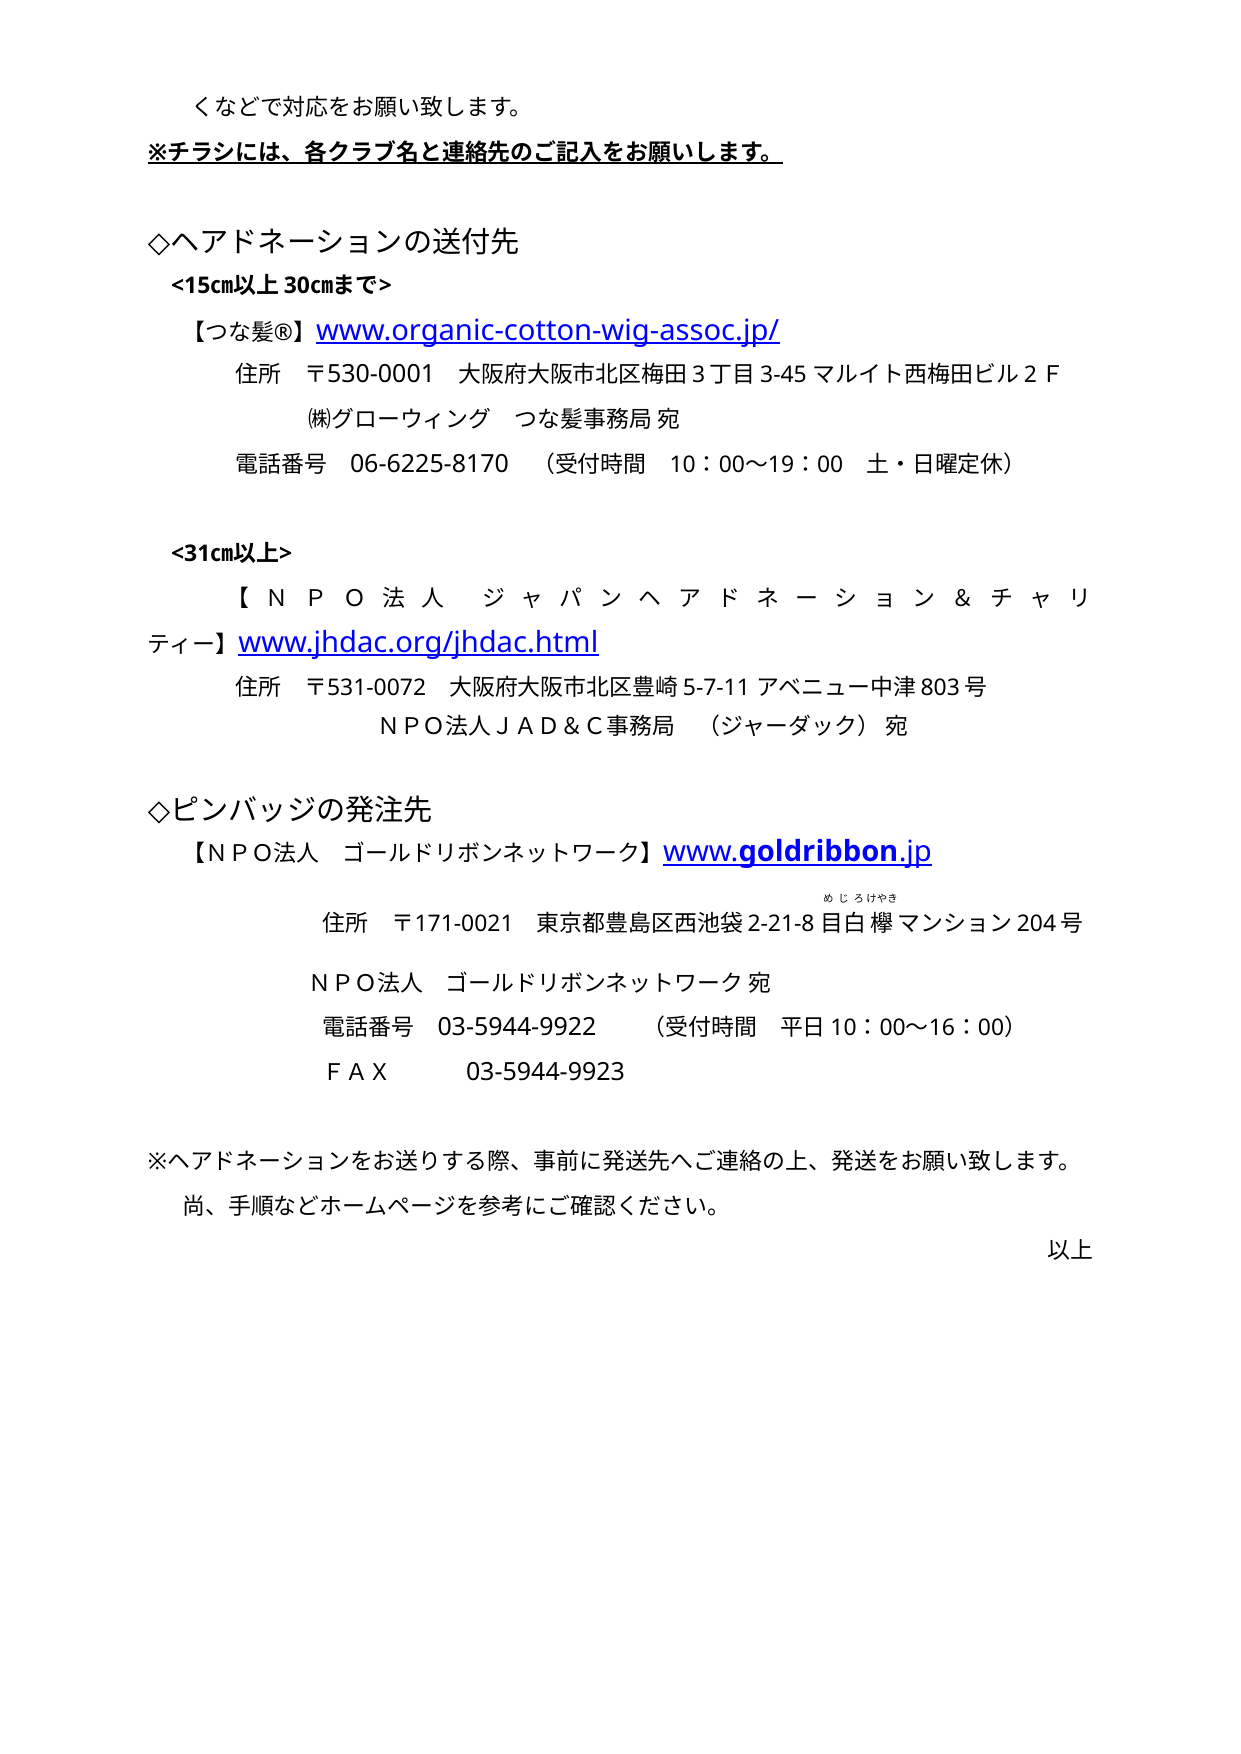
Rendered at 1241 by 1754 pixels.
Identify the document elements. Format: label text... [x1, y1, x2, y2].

text ＮＰＯ法人 ゴールドリボンネットワーク 宛 [148, 959, 1092, 1003]
text 電話番号 06-6225-8170 （受付時間 10：00～19：00 土・日曜定休） [148, 440, 1092, 485]
text 電話番号 03-5944-9922 （受付時間 平日10：00～16：00） [148, 1003, 1092, 1048]
text 以上 [148, 1226, 1092, 1271]
text 住所 〒530-0001 大阪府大阪市北区梅田3丁目3-45 マルイト西梅田ビル2Ｆ [148, 351, 1122, 396]
text 【つな髪®】www.organic-cotton-wig-assoc.jp/ [148, 306, 1092, 351]
text 【ＮＰＯ法人 ゴールドリボンネットワーク】www.goldribbon.jp [148, 830, 1092, 870]
text <15㎝以上30㎝まで> [148, 262, 1092, 306]
text ◇ピンバッジの発注先 [148, 786, 1092, 830]
text ＦＡＸ 03-5944-9923 [148, 1048, 1092, 1093]
text ㈱グローウィング つな髪事務局 宛 [148, 396, 1122, 440]
text ＮＰＯ法人ＪＡＤ＆Ｃ事務局 （ジャーダック） 宛 [148, 708, 1092, 741]
text ※チラシには、各クラブ名と連絡先のご記入をお願いします。 [148, 128, 1092, 173]
text ※ヘアドネーションをお送りする際、事前に発送先へご連絡の上、発送をお願い致します。 [148, 1137, 1092, 1182]
text 【ＮＰＯ法人 ジャパンヘアドネーション＆チャリティー】www.jhdac.org/jhdac.html [148, 574, 1092, 663]
text <31㎝以上> [148, 529, 1092, 574]
text 住所 〒171-0021 東京都豊島区西池袋2-21-8 マンション204号 [148, 870, 1092, 959]
text 住所 〒531-0072 大阪府大阪市北区豊崎5-7-11 アベニュー中津803号 [148, 663, 1092, 708]
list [191, 83, 1092, 128]
text ◇ヘアドネーションの送付先 [148, 217, 1092, 262]
text 尚、手順などホームページを参考にご確認ください。 [148, 1182, 1092, 1226]
